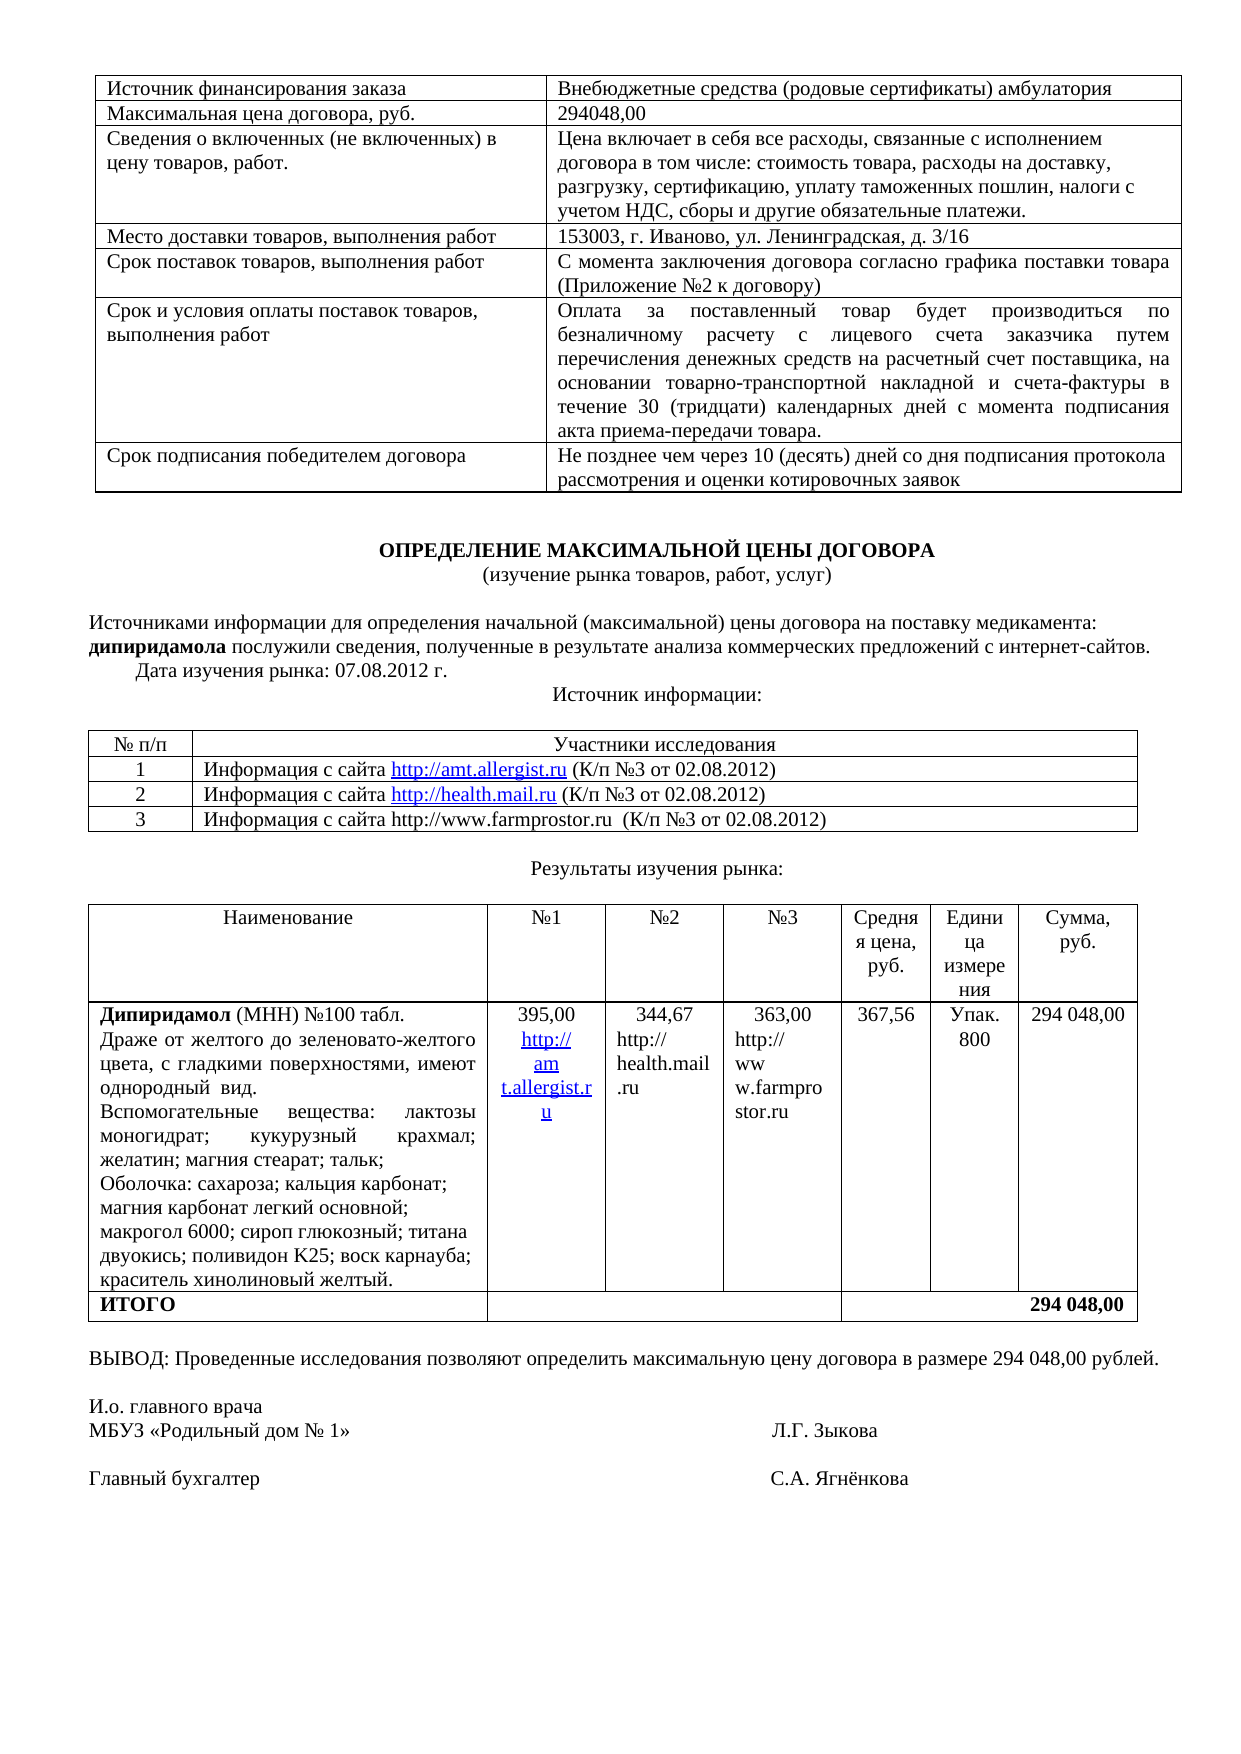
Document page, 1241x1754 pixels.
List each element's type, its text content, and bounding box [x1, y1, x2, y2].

table_cell Срок поставок товаров, выполнения работ [96, 249, 546, 297]
text Источник информации: [133, 682, 1181, 706]
table_header Наименование [89, 905, 487, 1001]
table_header №3 [724, 905, 841, 1001]
table_cell 294 048,00 [1019, 1003, 1137, 1291]
text И.о. главного врача [88, 1394, 1181, 1418]
table_cell 294 048,00 [842, 1292, 1137, 1321]
text Источниками информации для определения начальной (максимальной) цены договора на поставку медикамента: дипиридамола послужили сведения, полученные в результате анализа коммерческих предложений с интернет-сайтов. [88, 610, 1181, 658]
table_cell 153003, г. Иваново, ул. Ленинградская, д. 3/16 [547, 224, 1181, 248]
table_cell Срок и условия оплаты поставок товаров, выполнения работ [96, 298, 546, 442]
text Результаты изучения рынка: [133, 856, 1181, 880]
text (изучение рынка товаров, работ, услуг) [133, 562, 1181, 586]
table_cell [488, 1292, 841, 1321]
table_cell С момента заключения договора согласно графика поставки товара (Приложение №2 к договору) [547, 249, 1181, 297]
table_cell Источник финансирования заказа [96, 76, 546, 100]
table_cell Место доставки товаров, выполнения работ [96, 224, 546, 248]
text МБУЗ «Родильный дом № 1» Л.Г. Зыкова [88, 1418, 1181, 1442]
text ВЫВОД: Проведенные исследования позволяют определить максимальную цену договора в размере 294 048,00 рублей. [88, 1346, 1181, 1370]
text Главный бухгалтер С.А. Ягнёнкова [88, 1466, 1181, 1490]
table_header № п/п [89, 731, 192, 756]
table_cell Информация с сайта http://amt.allergist.ru (К/п №3 от 02.08.2012) [193, 757, 1137, 781]
table_cell 294048,00 [547, 101, 1181, 125]
table_cell Максимальная цена договора, руб. [96, 101, 546, 125]
table_cell Не позднее чем через 10 (десять) дней со дня подписания протокола рассмотрения и оценки котировочных заявок [547, 443, 1181, 491]
table_header Участники исследования [193, 731, 1137, 756]
text Дата изучения рынка: 07.08.2012 г. [88, 658, 1181, 682]
table_header Средняя цена, руб. [842, 905, 930, 1001]
table_cell 2 [89, 782, 192, 806]
table_header №1 [488, 905, 605, 1001]
table_cell Дипиридамол (МНН) №100 табл. Драже от желтого до зеленовато-желтого цвета, с гладкими поверхностями, имеют однородный вид. Вспомогательные вещества: лактозы моногидрат; кукурузный крахмал; желатин; магния стеарат; тальк; Оболочка: сахароза; кальция карбонат; магния карбонат легкий основной; макрогол 6000; сироп глюкозный; титана двуокись; поливидон K25; воск карнауба; краситель хинолиновый желтый. [89, 1003, 487, 1291]
table_cell 363,00 http://www.farmprostor.ru [724, 1003, 841, 1291]
table_cell Информация с сайта http://health.mail.ru (К/п №3 от 02.08.2012) [193, 782, 1137, 806]
table_cell 395,00 http://amt.allergist.ru [488, 1003, 605, 1291]
table_header №2 [606, 905, 723, 1001]
table_cell Сведения о включенных (не включенных) в цену товаров, работ. [96, 126, 546, 222]
table_cell 344,67 http://health.mail.ru [606, 1003, 723, 1291]
table_cell Оплата за поставленный товар будет производиться по безналичному расчету с лицевого счета заказчика путем перечисления денежных средств на расчетный счет поставщика, на основании товарно-транспортной накладной и счета-фактуры в течение 30 (тридцати) календарных дней с момента подписания акта приема-передачи товара. [547, 298, 1181, 442]
table_cell Упак. 800 [931, 1003, 1018, 1291]
table_header Сумма, руб. [1019, 905, 1137, 1001]
table_cell 367,56 [842, 1003, 930, 1291]
table_cell Информация с сайта http://www.farmprostor.ru (К/п №3 от 02.08.2012) [193, 807, 1137, 831]
text ОПРЕДЕЛЕНИЕ МАКСИМАЛЬНОЙ ЦЕНЫ ДОГОВОРА [133, 538, 1181, 562]
table_header Единица измерения [931, 905, 1018, 1001]
table_cell ИТОГО [89, 1292, 487, 1321]
table_cell Внебюджетные средства (родовые сертификаты) амбулатория [547, 76, 1181, 100]
table_cell Срок подписания победителем договора [96, 443, 546, 491]
table_cell Цена включает в себя все расходы, связанные с исполнением договора в том числе: стоимость товара, расходы на доставку, разгрузку, сертификацию, уплату таможенных пошлин, налоги с учетом НДС, сборы и другие обязательные платежи. [547, 126, 1181, 222]
table_cell 3 [89, 807, 192, 831]
table_cell 1 [89, 757, 192, 781]
